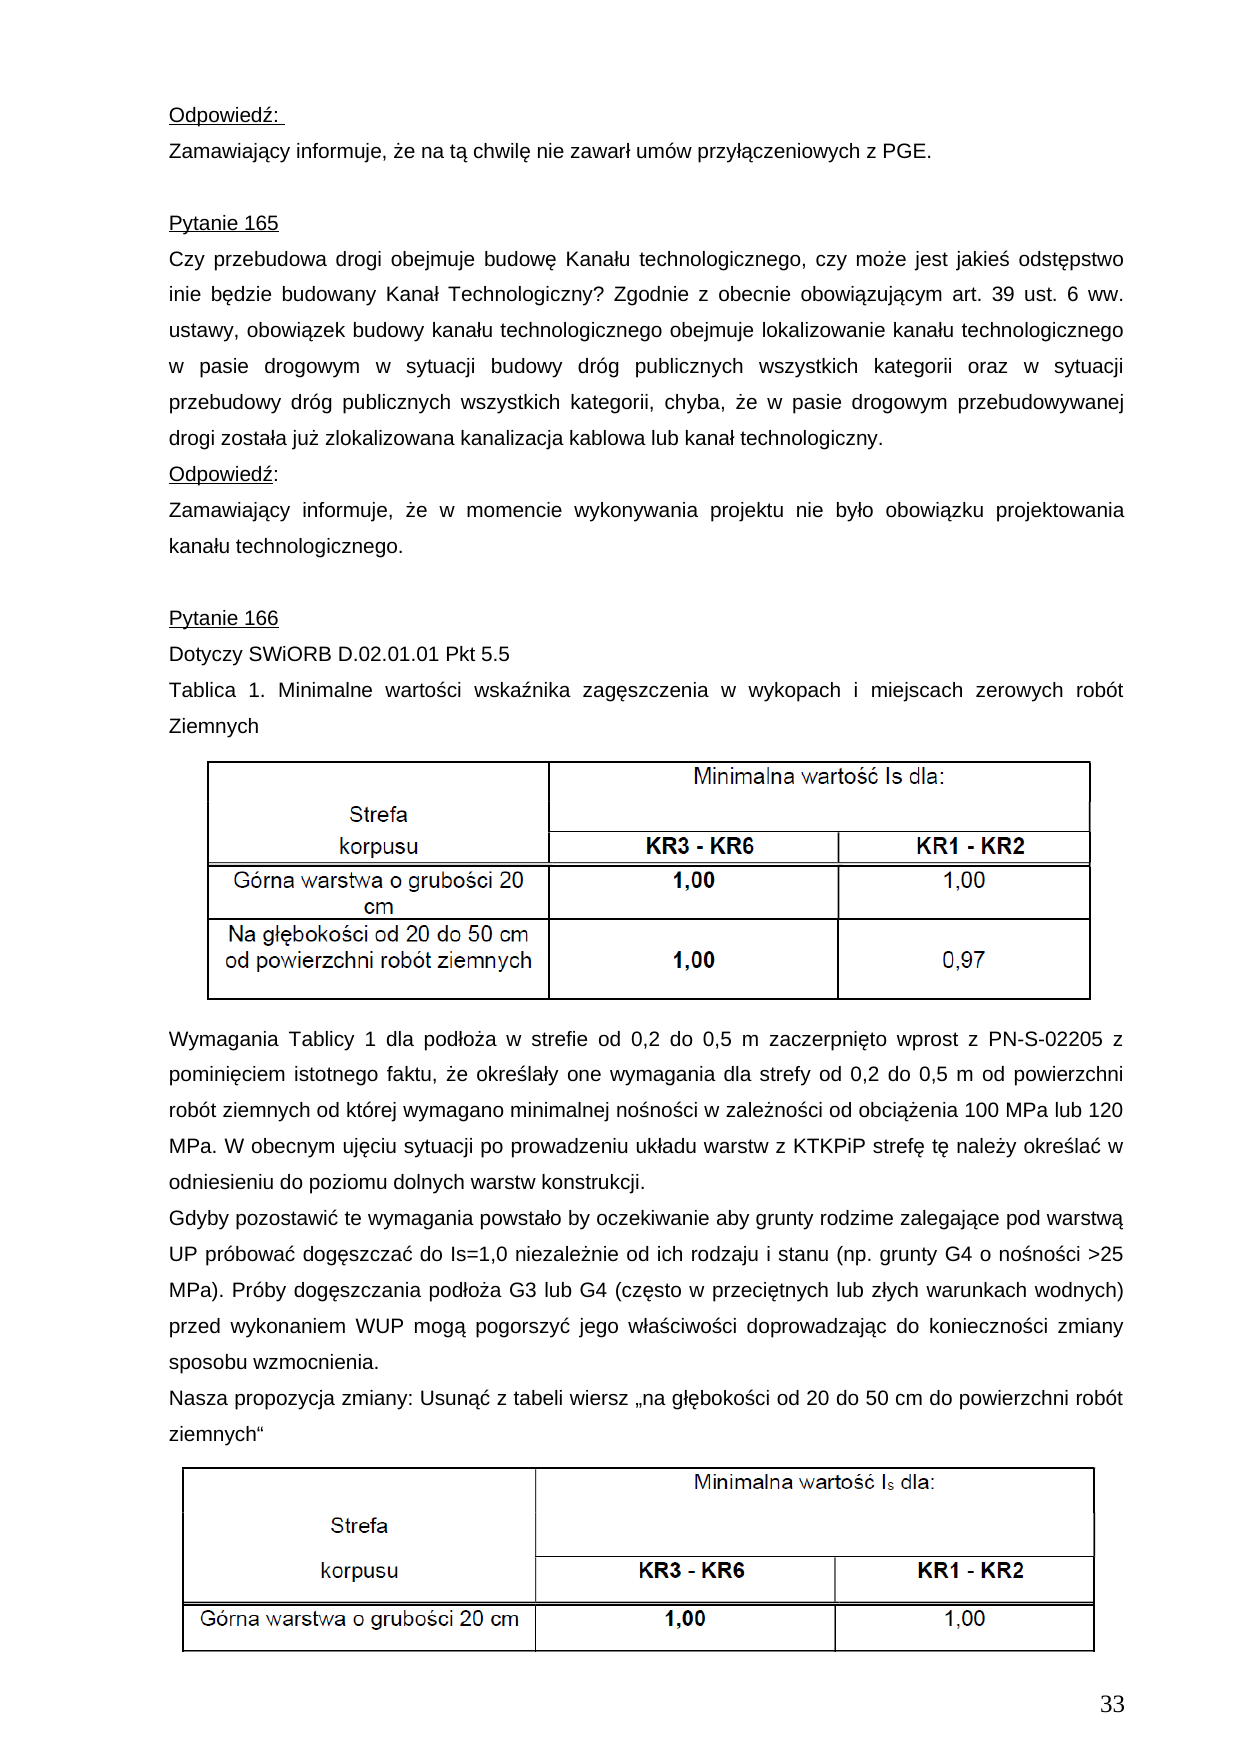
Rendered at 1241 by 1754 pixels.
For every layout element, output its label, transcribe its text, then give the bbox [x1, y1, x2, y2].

text Wymagania Tablicy 1 dla podłoża w strefie od 0,2 do 0,5 m zaczerpnięto wprost z PN-S-02205 z pominięciem istotnego faktu, że określały one wymagania dla strefy od 0,2 do 0,5 m od powierzchni robót ziemnych od której wymagano minimalnej nośności w zależności od obciążenia 100 MPa lub 120 MPa. W obecnym ujęciu sytuacji po prowadzeniu układu warstw z KTKPiP strefę tę należy określać w odniesieniu do poziomu dolnych warstw konstrukcji. [169, 1026, 1125, 1194]
text Pytanie 165 [169, 210, 1125, 234]
text Odpowiedź: [169, 462, 1125, 486]
text Tablica 1. Minimalne wartości wskaźnika zagęszczenia w wykopach i miejscach zerowych robót Ziemnych [169, 678, 1125, 737]
picture [168, 1457, 1119, 1658]
text Pytanie 166 [169, 606, 1125, 630]
picture [168, 749, 1119, 1012]
text Nasza propozycja zmiany: Usunąć z tabeli wiersz „na głębokości od 20 do 50 cm do powierzchni robót ziemnych“ [169, 1386, 1125, 1446]
text Czy przebudowa drogi obejmuje budowę Kanału technologicznego, czy może jest jakieś odstępstwo inie będzie budowany Kanał Technologiczny? Zgodnie z obecnie obowiązującym art. 39 ust. 6 ww. ustawy, obowiązek budowy kanału technologicznego obejmuje lokalizowanie kanału technologicznego w pasie drogowym w sytuacji budowy dróg publicznych wszystkich kategorii oraz w sytuacji przebudowy dróg publicznych wszystkich kategorii, chyba, że w pasie drogowym przebudowywanej drogi została już zlokalizowana kanalizacja kablowa lub kanał technologiczny. [169, 246, 1125, 450]
text Gdyby pozostawić te wymagania powstało by oczekiwanie aby grunty rodzime zalegające pod warstwą UP próbować dogęszczać do Is=1,0 niezależnie od ich rodzaju i stanu (np. grunty G4 o nośności >25 MPa). Próby dogęszczania podłoża G3 lub G4 (często w przeciętnych lub złych warunkach wodnych) przed wykonaniem WUP mogą pogorszyć jego właściwości doprowadzając do konieczności zmiany sposobu wzmocnienia. [169, 1206, 1125, 1374]
text Dotyczy SWiORB D.02.01.01 Pkt 5.5 [169, 642, 1125, 666]
text Zamawiający informuje, że w momencie wykonywania projektu nie było obowiązku projektowania kanału technologicznego. [169, 498, 1125, 558]
text Odpowiedź: [169, 103, 1125, 127]
text Zamawiający informuje, że na tą chwilę nie zawarł umów przyłączeniowych z PGE. [169, 138, 1125, 162]
